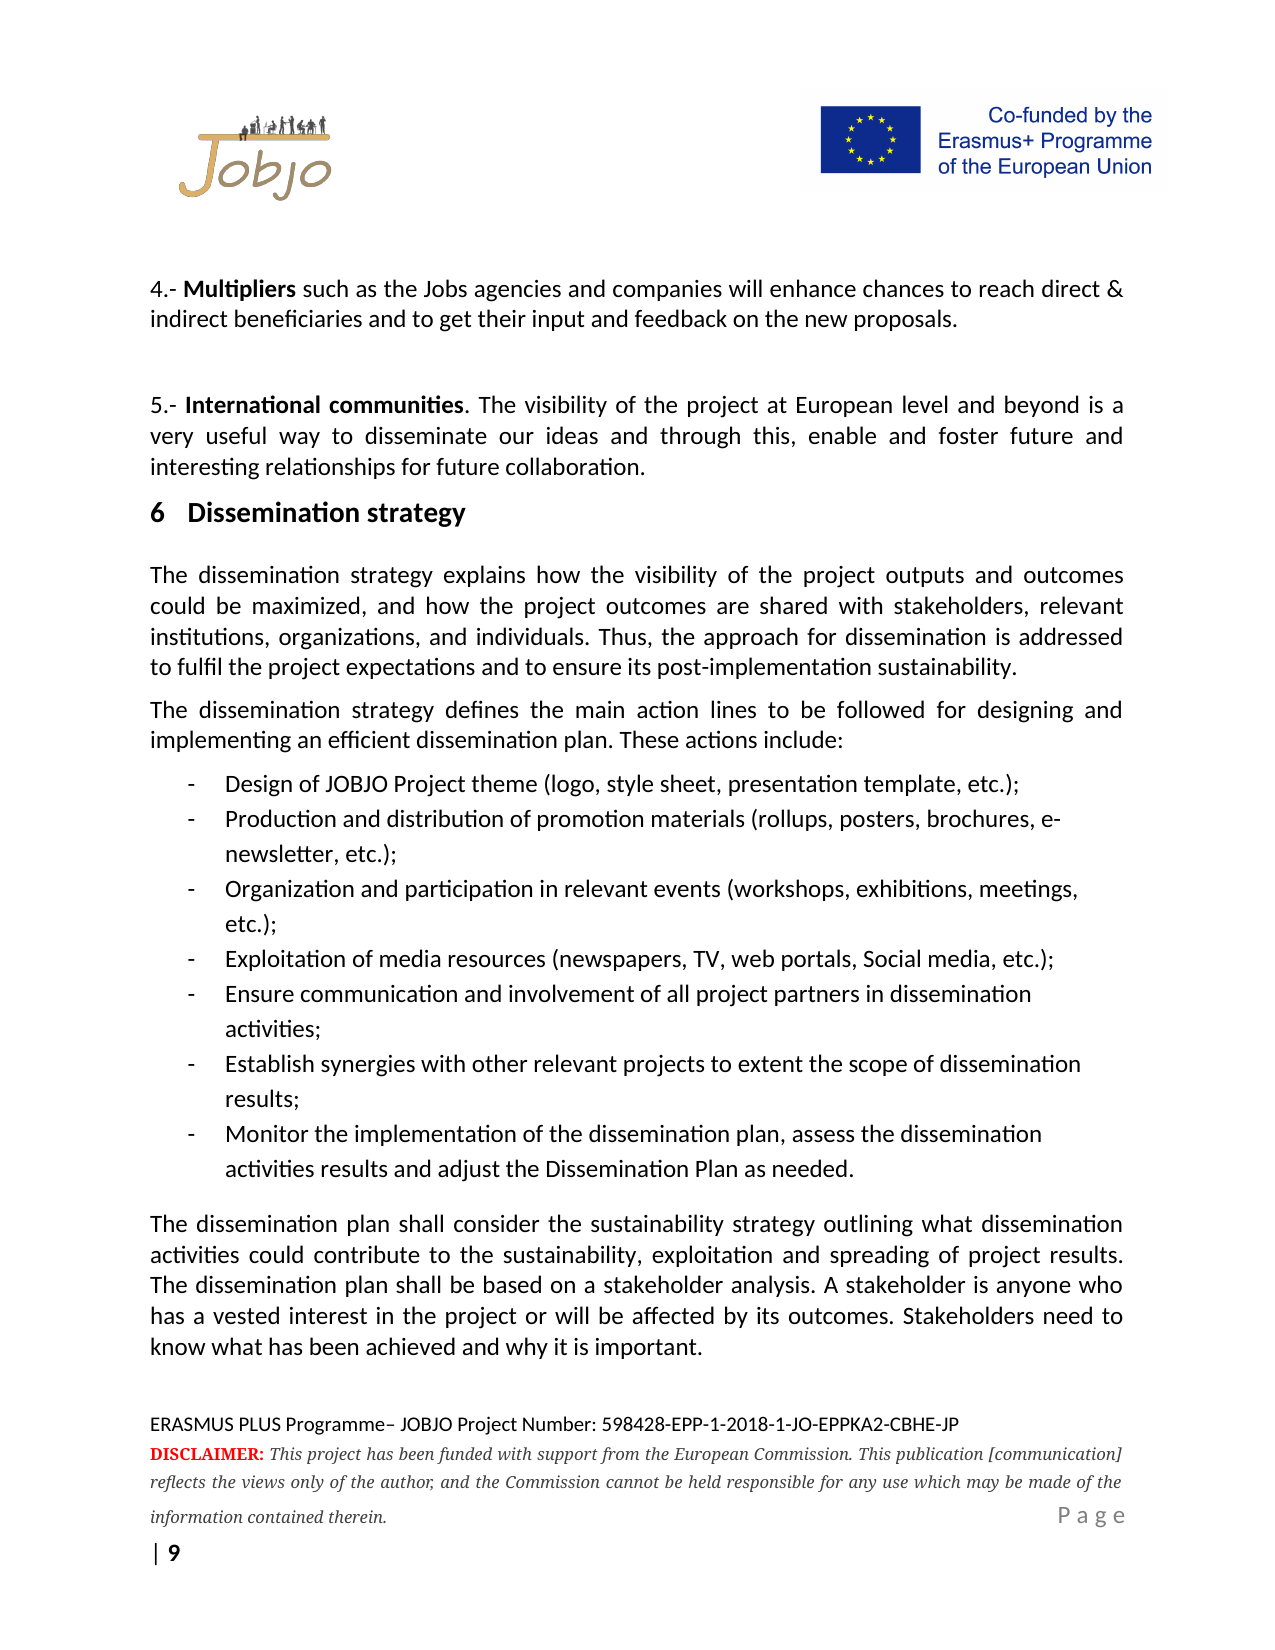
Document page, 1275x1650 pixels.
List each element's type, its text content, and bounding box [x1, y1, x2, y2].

list Exploitation of media resources (newspapers, TV, web portals, Social media, etc.); [187, 943, 1125, 973]
text The dissemination strategy defines the main action lines to be followed for designing and implementing an efficient dissemination plan. These actions include: [150, 694, 1125, 755]
list Establish synergies with other relevant projects to extent the scope of dissemination results; [187, 1048, 1125, 1113]
list Ensure communication and involvement of all project partners in dissemination activities; [187, 978, 1125, 1043]
picture [172, 100, 360, 210]
list Organization and participation in relevant events (workshops, exhibitions, meetings, etc.); [187, 873, 1125, 938]
text 4.- Multipliers such as the Jobs agencies and companies will enhance chances to reach direct & indirect beneficiaries and to get their input and feedback on the new proposals. [150, 273, 1125, 334]
list Production and distribution of promotion materials (rollups, posters, brochures, e-newsletter, etc.); [187, 803, 1125, 868]
subtitle Dissemination strategy [150, 494, 1125, 529]
text The dissemination strategy explains how the visibility of the project outputs and outcomes could be maximized, and how the project outcomes are shared with stakeholders, relevant institutions, organizations, and individuals. Thus, the approach for dissemination is addressed to fulfil the project expectations and to ensure its post-implementation sustainability. [150, 559, 1125, 682]
text 5.- International communities. The visibility of the project at European level and beyond is a very useful way to disseminate our ideas and through this, enable and foster future and interesting relationships for future collaboration. [150, 389, 1125, 481]
picture [800, 87, 1169, 193]
text The dissemination plan shall consider the sustainability strategy outlining what dissemination activities could contribute to the sustainability, exploitation and spreading of project results. The dissemination plan shall be based on a stakeholder analysis. A stakeholder is anyone who has a vested interest in the project or will be affected by its outcomes. Stakeholders need to know what has been achieved and why it is important. [150, 1208, 1125, 1361]
list Design of JOBJO Project theme (logo, style sheet, presentation template, etc.); [187, 768, 1125, 798]
list Monitor the implementation of the dissemination plan, assess the dissemination activities results and adjust the Dissemination Plan as needed. [187, 1118, 1125, 1183]
